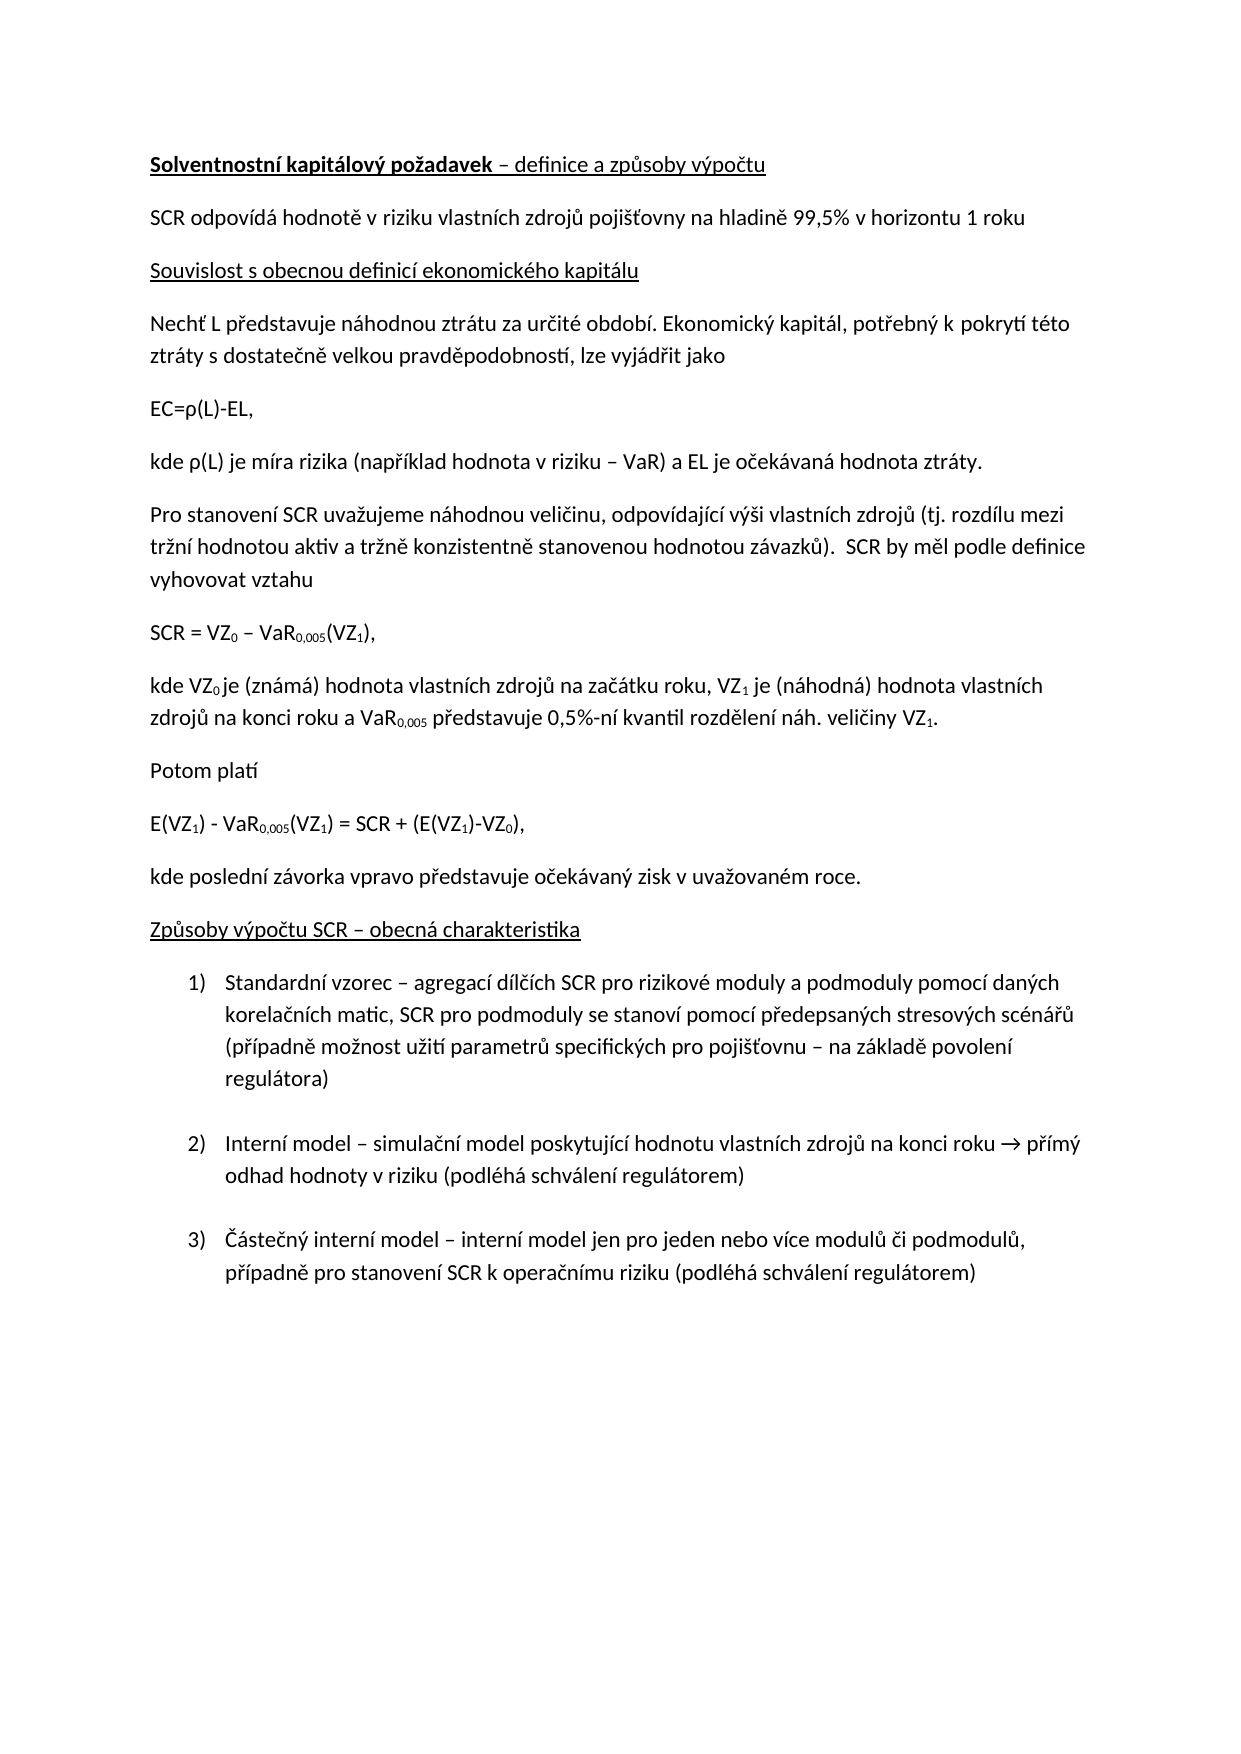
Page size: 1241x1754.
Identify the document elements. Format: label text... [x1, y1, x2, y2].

text Pro stanovení SCR uvažujeme náhodnou veličinu, odpovídající výši vlastních zdrojů (tj. rozdílu mezi tržní hodnotou aktiv a tržně konzistentně stanovenou hodnotou závazků). SCR by měl podle definice vyhovovat vztahu [150, 500, 1090, 593]
text EC=ρ(L)-EL, [150, 394, 1090, 422]
text Solventnostní kapitálový požadavek – definice a způsoby výpočtu [150, 150, 1090, 178]
text SCR odpovídá hodnotě v riziku vlastních zdrojů pojišťovny na hladině 99,5% v horizontu 1 roku [150, 203, 1090, 231]
list Interní model – simulační model poskytující hodnotu vlastních zdrojů na konci roku → přímý odhad hodnoty v riziku (podléhá schválení regulátorem) [187, 1129, 1090, 1189]
list Částečný interní model – interní model jen pro jeden nebo více modulů či podmodulů, případně pro stanovení SCR k operačnímu riziku (podléhá schválení regulátorem) [187, 1226, 1090, 1286]
text kde ρ(L) je míra rizika (například hodnota v riziku – VaR) a EL je očekávaná hodnota ztráty. [150, 447, 1090, 475]
text SCR = VZ0 – VaR0,005(VZ1), [150, 618, 1090, 646]
list Standardní vzorec – agregací dílčích SCR pro rizikové moduly a podmoduly pomocí daných korelačních matic, SCR pro podmoduly se stanoví pomocí předepsaných stresových scénářů (případně možnost užití parametrů specifických pro pojišťovnu – na základě povolení regulátora) [187, 968, 1090, 1093]
text kde VZ0 je (známá) hodnota vlastních zdrojů na začátku roku, VZ1 je (náhodná) hodnota vlastních zdrojů na konci roku a VaR0,005 představuje 0,5%-ní kvantil rozdělení náh. veličiny VZ1. [150, 671, 1090, 731]
text kde poslední závorka vpravo představuje očekávaný zisk v uvažovaném roce. [150, 862, 1090, 890]
text E(VZ1) - VaR0,005(VZ1) = SCR + (E(VZ1)-VZ0), [150, 809, 1090, 837]
text Souvislost s obecnou definicí ekonomického kapitálu [150, 256, 1090, 284]
text Potom platí [150, 756, 1090, 784]
text Způsoby výpočtu SCR – obecná charakteristika [150, 915, 1090, 943]
text Nechť L představuje náhodnou ztrátu za určité období. Ekonomický kapitál, potřebný k pokrytí této ztráty s dostatečně velkou pravděpodobností, lze vyjádřit jako [150, 309, 1090, 369]
